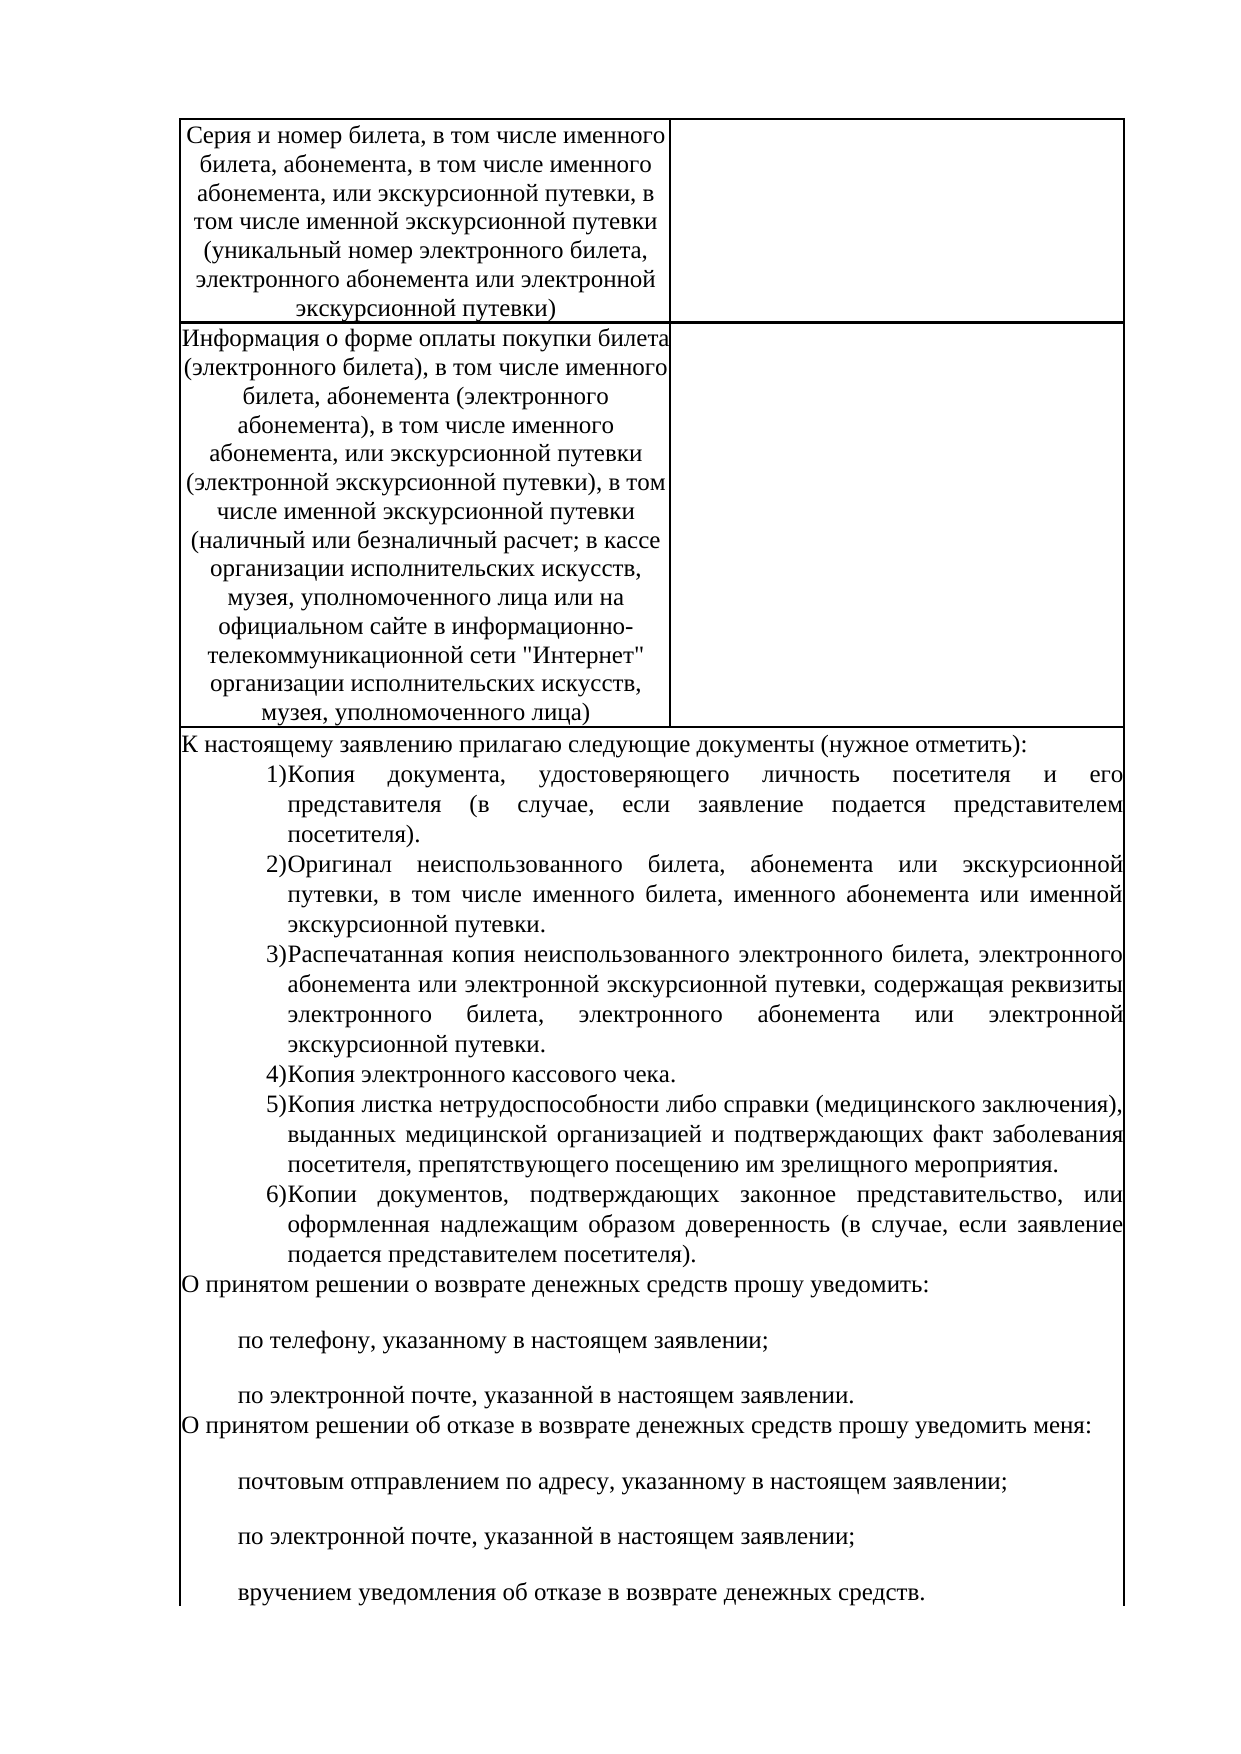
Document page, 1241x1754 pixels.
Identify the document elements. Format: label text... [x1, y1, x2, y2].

table_cell [671, 324, 1123, 726]
table_cell по электронной почте, указанной в настоящем заявлении; [181, 1495, 1123, 1550]
table_cell Распечатанная копия неиспользованного электронного билета, электронного абонемента или электронной экскурсионной путевки, содержащая реквизиты электронного билета, электронного абонемента или электронной экскурсионной путевки. [286, 938, 1123, 1058]
table_cell 2) [181, 848, 286, 938]
table_cell вручением уведомления об отказе в возврате денежных средств. [181, 1550, 1123, 1606]
table_cell Оригинал неиспользованного билета, абонемента или экскурсионной путевки, в том числе именного билета, именного абонемента или именной экскурсионной путевки. [286, 848, 1123, 938]
table_cell Копия листка нетрудоспособности либо справки (медицинского заключения), выданных медицинской организацией и подтверждающих факт заболевания посетителя, препятствующего посещению им зрелищного мероприятия. [286, 1088, 1123, 1178]
table_cell Копии документов, подтверждающих законное представительство, или оформленная надлежащим образом доверенность (в случае, если заявление подается представителем посетителя). [286, 1178, 1123, 1268]
table_cell по телефону, указанному в настоящем заявлении; [181, 1298, 1123, 1354]
table_cell 1) [181, 758, 286, 848]
table_cell [671, 120, 1123, 321]
table_cell Информация о форме оплаты покупки билета (электронного билета), в том числе именного билета, абонемента (электронного абонемента), в том числе именного абонемента, или экскурсионной путевки (электронной экскурсионной путевки), в том числе именной экскурсионной путевки (наличный или безналичный расчет; в кассе организации исполнительских искусств, музея, уполномоченного лица или на официальном сайте в информационно-телекоммуникационной сети "Интернет" организации исполнительских искусств, музея, уполномоченного лица) [181, 324, 669, 726]
table_cell по электронной почте, указанной в настоящем заявлении. [181, 1354, 1123, 1409]
table_cell 5) [181, 1088, 286, 1178]
table_cell К настоящему заявлению прилагаю следующие документы (нужное отметить): [181, 728, 1123, 758]
table_cell О принятом решении об отказе в возврате денежных средств прошу уведомить меня: [181, 1409, 1123, 1439]
table_cell 6) [181, 1178, 286, 1268]
table_cell Копия документа, удостоверяющего личность посетителя и его представителя (в случае, если заявление подается представителем посетителя). [286, 758, 1123, 848]
table_cell 3) [181, 938, 286, 1058]
table_cell 4) [181, 1058, 286, 1088]
table_cell Серия и номер билета, в том числе именного билета, абонемента, в том числе именного абонемента, или экскурсионной путевки, в том числе именной экскурсионной путевки (уникальный номер электронного билета, электронного абонемента или электронной экскурсионной путевки) [181, 120, 669, 321]
table_cell Копия электронного кассового чека. [286, 1058, 1123, 1088]
table_cell почтовым отправлением по адресу, указанному в настоящем заявлении; [181, 1439, 1123, 1495]
table_cell О принятом решении о возврате денежных средств прошу уведомить: [181, 1268, 1123, 1298]
